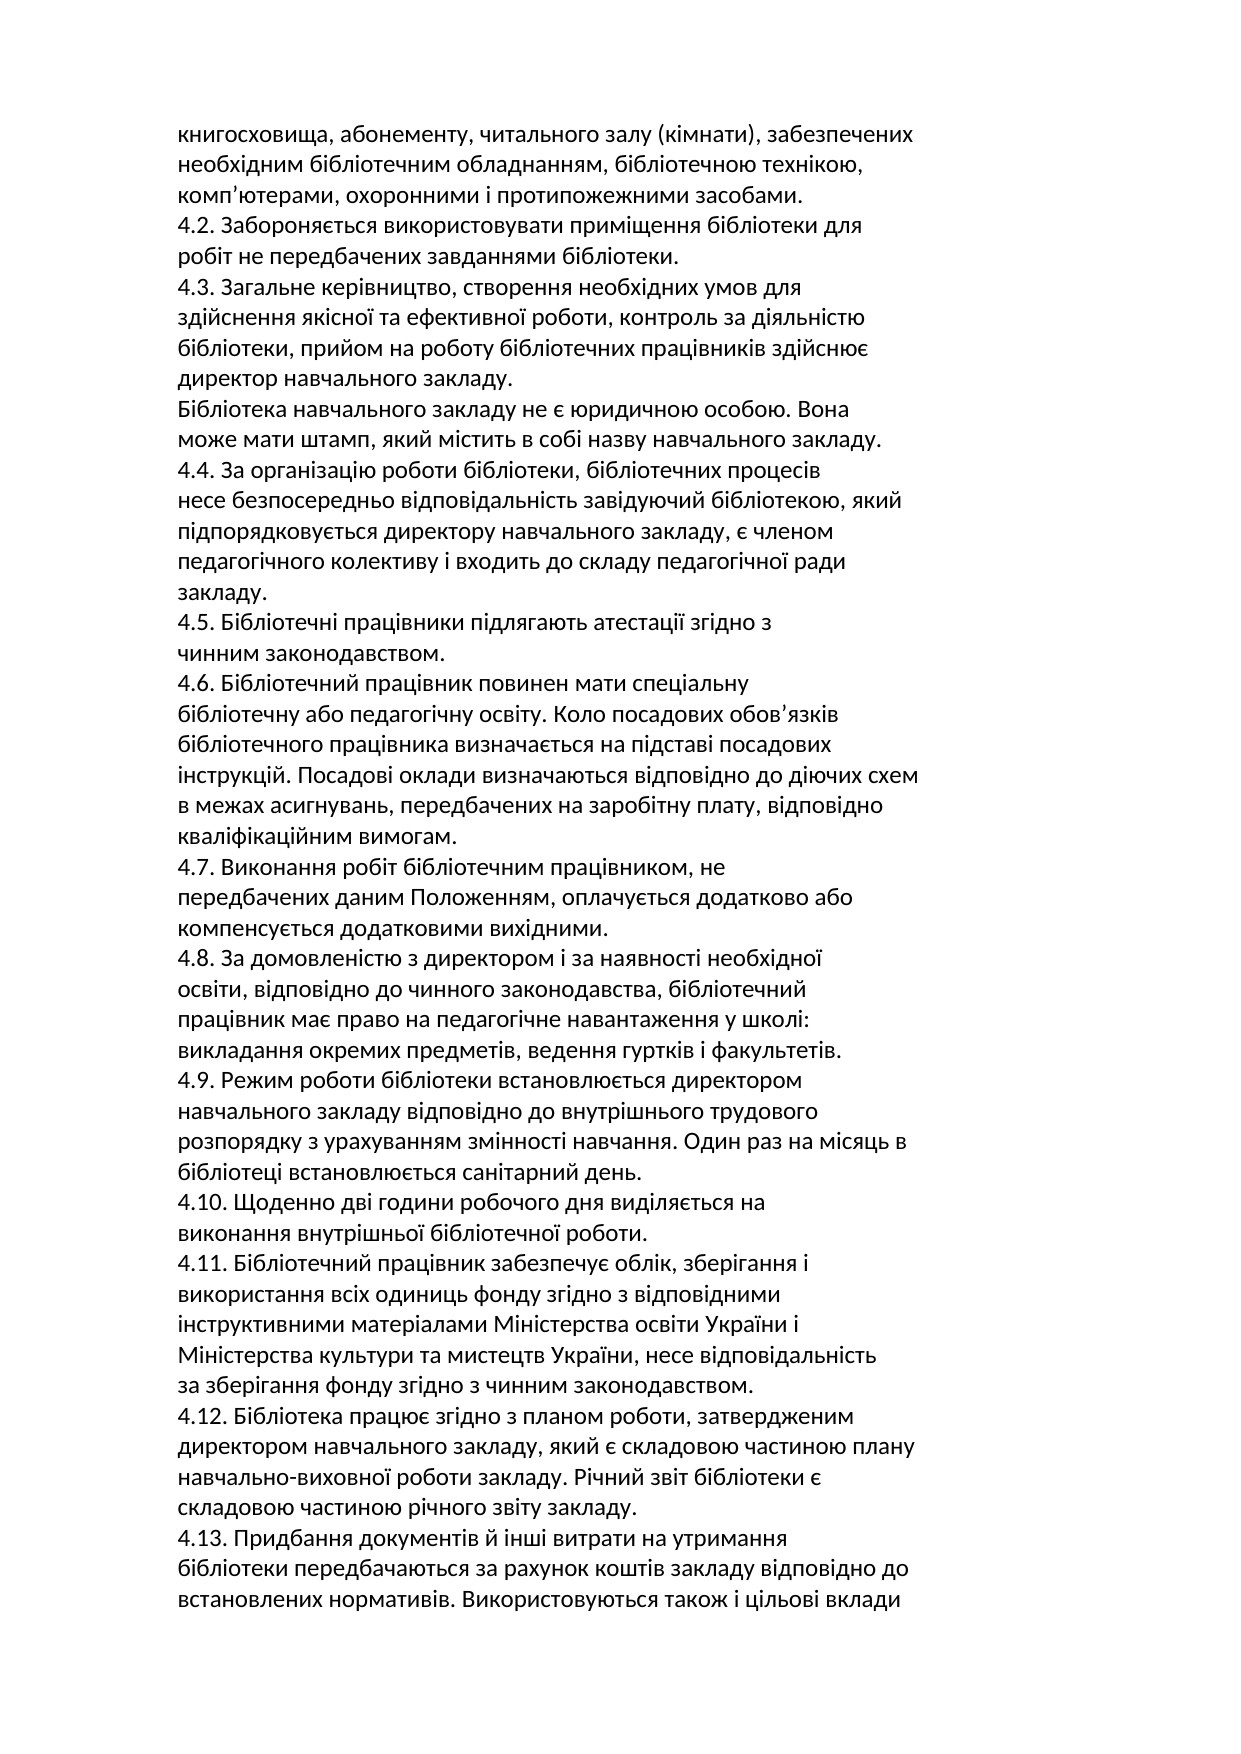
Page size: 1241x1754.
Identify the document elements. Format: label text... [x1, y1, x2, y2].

text компенсується додатковими вихідними. [177, 912, 1152, 942]
text інструктивними матеріалами Міністерства освіти України і [177, 1308, 1152, 1339]
text за зберігання фонду згідно з чинним законодавством. [177, 1369, 1152, 1400]
text робіт не передбачених завданнями бібліотеки. [177, 240, 1152, 271]
text навчально-виховної роботи закладу. Річний звіт бібліотеки є [177, 1461, 1152, 1492]
text 4.13. Придбання документів й інші витрати на утримання [177, 1522, 1152, 1553]
text 4.11. Бібліотечний працівник забезпечує облік, зберігання і [177, 1247, 1152, 1278]
text 4.12. Бібліотека працює згідно з планом роботи, затвердженим [177, 1400, 1152, 1431]
text книгосховища, абонементу, читального залу (кімнати), забезпечених [177, 118, 1152, 149]
text навчального закладу відповідно до внутрішнього трудового [177, 1095, 1152, 1125]
text бібліотеки, прийом на роботу бібліотечних працівників здійснює [177, 332, 1152, 362]
text інструкцій. Посадові оклади визначаються відповідно до діючих схем [177, 759, 1152, 789]
text 4.4. За організацію роботи бібліотеки, бібліотечних процесів [177, 454, 1152, 484]
text встановлених нормативів. Використовуються також і цільові вклади [177, 1583, 1152, 1614]
text в межах асигнувань, передбачених на заробітну плату, відповідно [177, 789, 1152, 820]
text директором навчального закладу, який є складовою частиною плану [177, 1431, 1152, 1461]
text працівник має право на педагогічне навантаження у школі: [177, 1003, 1152, 1034]
text викладання окремих предметів, ведення гуртків і факультетів. [177, 1034, 1152, 1064]
text 4.5. Бібліотечні працівники підлягають атестації згідно з [177, 606, 1152, 637]
text бібліотечну або педагогічну освіту. Коло посадових обов’язків [177, 698, 1152, 728]
text чинним законодавством. [177, 637, 1152, 667]
text складовою частиною річного звіту закладу. [177, 1492, 1152, 1522]
text передбачених даним Положенням, оплачується додатково або [177, 881, 1152, 912]
text закладу. [177, 576, 1152, 606]
text використання всіх одиниць фонду згідно з відповідними [177, 1278, 1152, 1308]
text може мати штамп, який містить в собі назву навчального закладу. [177, 423, 1152, 454]
text Міністерства культури та мистецтв України, несе відповідальність [177, 1339, 1152, 1369]
text 4.3. Загальне керівництво, створення необхідних умов для [177, 271, 1152, 301]
text необхідним бібліотечним обладнанням, бібліотечною технікою, [177, 149, 1152, 179]
text 4.10. Щоденно дві години робочого дня виділяється на [177, 1186, 1152, 1217]
text 4.6. Бібліотечний працівник повинен мати спеціальну [177, 667, 1152, 698]
text 4.9. Режим роботи бібліотеки встановлюється директором [177, 1064, 1152, 1095]
text бібліотеці встановлюється санітарний день. [177, 1156, 1152, 1186]
text бібліотеки передбачаються за рахунок коштів закладу відповідно до [177, 1553, 1152, 1583]
text педагогічного колективу і входить до складу педагогічної ради [177, 545, 1152, 576]
text кваліфікаційним вимогам. [177, 820, 1152, 851]
text здійснення якісної та ефективної роботи, контроль за діяльністю [177, 301, 1152, 332]
text виконання внутрішньої бібліотечної роботи. [177, 1217, 1152, 1247]
text директор навчального закладу. [177, 362, 1152, 393]
text комп’ютерами, охоронними і протипожежними засобами. [177, 179, 1152, 210]
text освіти, відповідно до чинного законодавства, бібліотечний [177, 973, 1152, 1003]
text бібліотечного працівника визначається на підставі посадових [177, 728, 1152, 759]
text 4.7. Виконання робіт бібліотечним працівником, не [177, 851, 1152, 881]
text підпорядковується директору навчального закладу, є членом [177, 515, 1152, 545]
text несе безпосередньо відповідальність завідуючий бібліотекою, який [177, 484, 1152, 515]
text розпорядку з урахуванням змінності навчання. Один раз на місяць в [177, 1125, 1152, 1156]
text 4.2. Забороняється використовувати приміщення бібліотеки для [177, 210, 1152, 240]
text Бібліотека навчального закладу не є юридичною особою. Вона [177, 393, 1152, 423]
text 4.8. За домовленістю з директором і за наявності необхідної [177, 942, 1152, 973]
